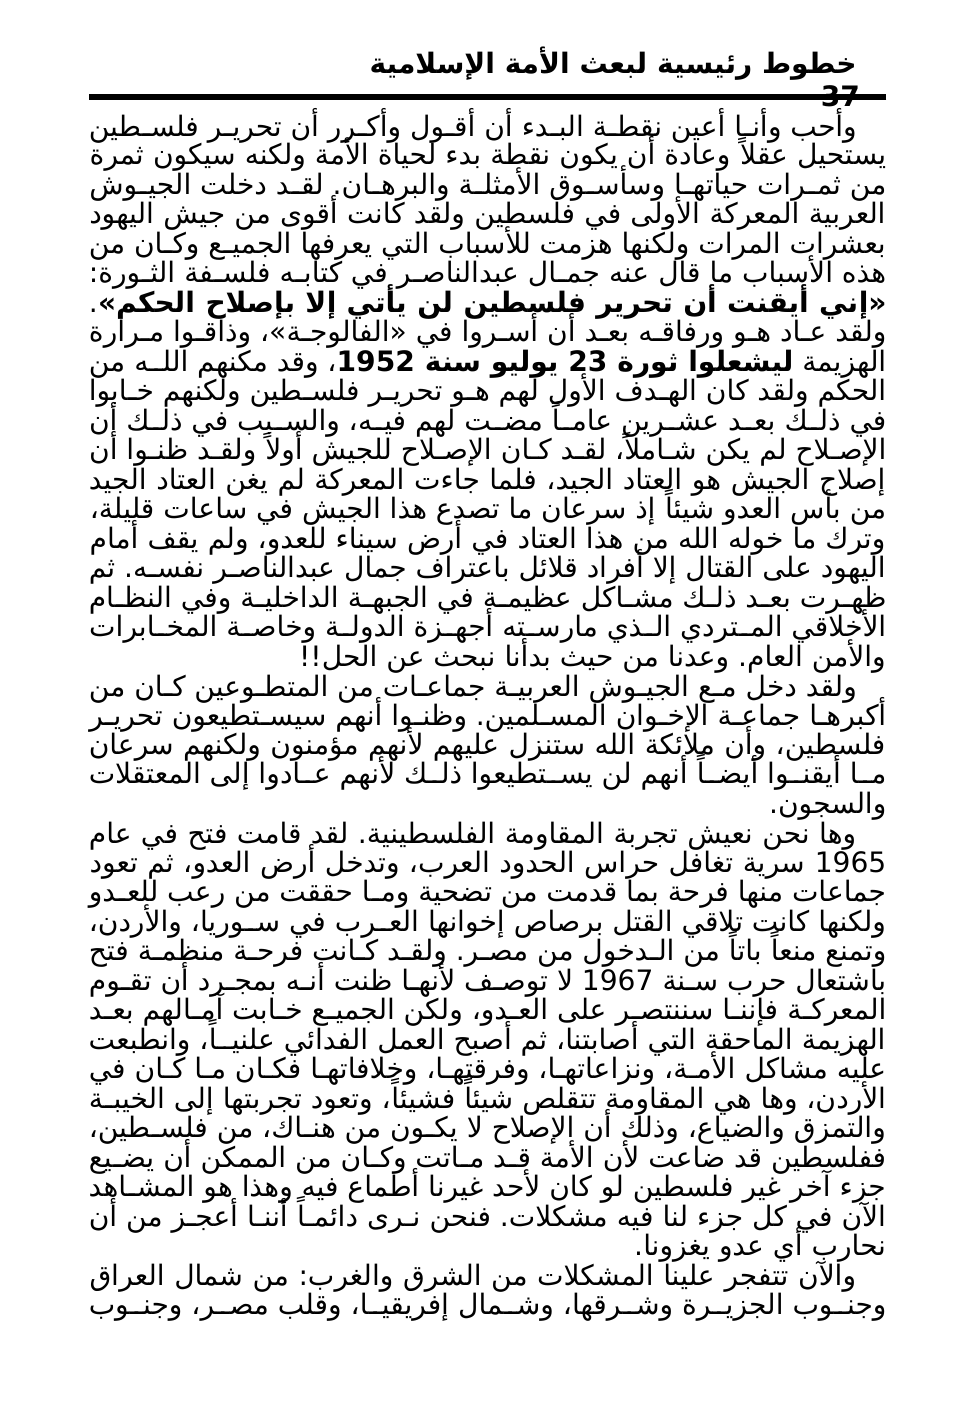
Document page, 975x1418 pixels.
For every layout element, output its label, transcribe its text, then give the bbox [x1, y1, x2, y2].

text وها نحن نعيش تجربة المقاومة الفلسطينية. لقد قامت فتح في عام 1965 سرية تغافل حراس الحدود العرب، وتدخل أرض العدو، ثم تعود جماعات منها فرحة بما قدمت من تضحية وما حققت من رعب للعدو ولكنها كانت تلاقي القتل برصاص إخوانها العرب في سوريا، والأردن، وتمنع منعاً باتاً من الدخول من مصر. ولقد كانت فرحة منظمة فتح باشتعال حرب سنة 1967 لا توصف لأنها ظنت أنه بمجرد أن تقوم المعركة فإننا سننتصر على العدو، ولكن الجميع خابت آمالهم بعد الهزيمة الماحقة التي أصابتنا، ثم أصبح العمل الفدائي علنياً، وانطبعت عليه مشاكل الأمة، ونزاعاتها، وفرقتها، وخلافاتها فكان ما كان في الأردن، وها هي المقاومة تتقلص شيئاً فشيئاً، وتعود تجربتها إلى الخيبة والتمزق والضياع، وذلك أن الإصلاح لا يكون من هناك، من فلسطين، ففلسطين قد ضاعت لأن الأمة قد ماتت وكان من الممكن أن يضيع جزء آخر غير فلسطين لو كان لأحد غيرنا أطماع فيه وهذا هو المشاهد الآن في كل جزء لنا فيه مشكلات. فنحن نرى دائماً أننا أعجز من أن نحارب أي عدو يغزونا. [89, 820, 886, 1262]
text وأحب وأنا أعين نقطة البدء أن أقول وأكرر أن تحرير فلسطين يستحيل عقلاً وعادة أن يكون نقطة بدء لحياة الأمة ولكنه سيكون ثمرة من ثمرات حياتها وسأسوق الأمثلة والبرهان. لقد دخلت الجيوش العربية المعركة الأولى في فلسطين ولقد كانت أقوى من جيش اليهود بعشرات المرات ولكنها هزمت للأسباب التي يعرفها الجميع وكان من هذه الأسباب ما قال عنه جمال عبدالناصر في كتابه فلسفة الثورة: «إني أيقنت أن تحرير فلسطين لن يأتي إلا بإصلاح الحكم». ولقد عاد هو ورفاقه بعد أن أسروا في «الفالوجة»، وذاقوا مرارة الهزيمة ليشعلوا ثورة 23 يوليو سنة 1952، وقد مكنهم الله من الحكم ولقد كان الهدف الأول لهم هو تحرير فلسطين ولكنهم خابوا في ذلك بعد عشرين عاماً مضت لهم فيه، والسبب في ذلك أن الإصلاح لم يكن شاملاً، لقد كان الإصلاح للجيش أولاً ولقد ظنوا أن إصلاح الجيش هو العتاد الجيد، فلما جاءت المعركة لم يغن العتاد الجيد من بأس العدو شيئاً إذ سرعان ما تصدع هذا الجيش في ساعات قليلة، وترك ما خوله الله من هذا العتاد في أرض سيناء للعدو، ولم يقف أمام اليهود على القتال إلا أفراد قلائل باعتراف جمال عبدالناصر نفسه. ثم ظهرت بعد ذلك مشاكل عظيمة في الجبهة الداخلية وفي النظام الأخلاقي المتردي الذي مارسته أجهزة الدولة وخاصة المخابرات والأمن العام. وعدنا من حيث بدأنا نبحث عن الحل!! [89, 113, 886, 673]
text ولقد دخل مع الجيوش العربية جماعات من المتطوعين كان من أكبرها جماعة الإخوان المسلمين. وظنوا أنهم سيستطيعون تحرير فلسطين، وأن ملائكة الله ستنزل عليهم لأنهم مؤمنون ولكنهم سرعان ما أيقنوا أيضاً أنهم لن يستطيعوا ذلك لأنهم عادوا إلى المعتقلات والسجون. [89, 673, 886, 820]
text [89, 1262, 886, 1321]
